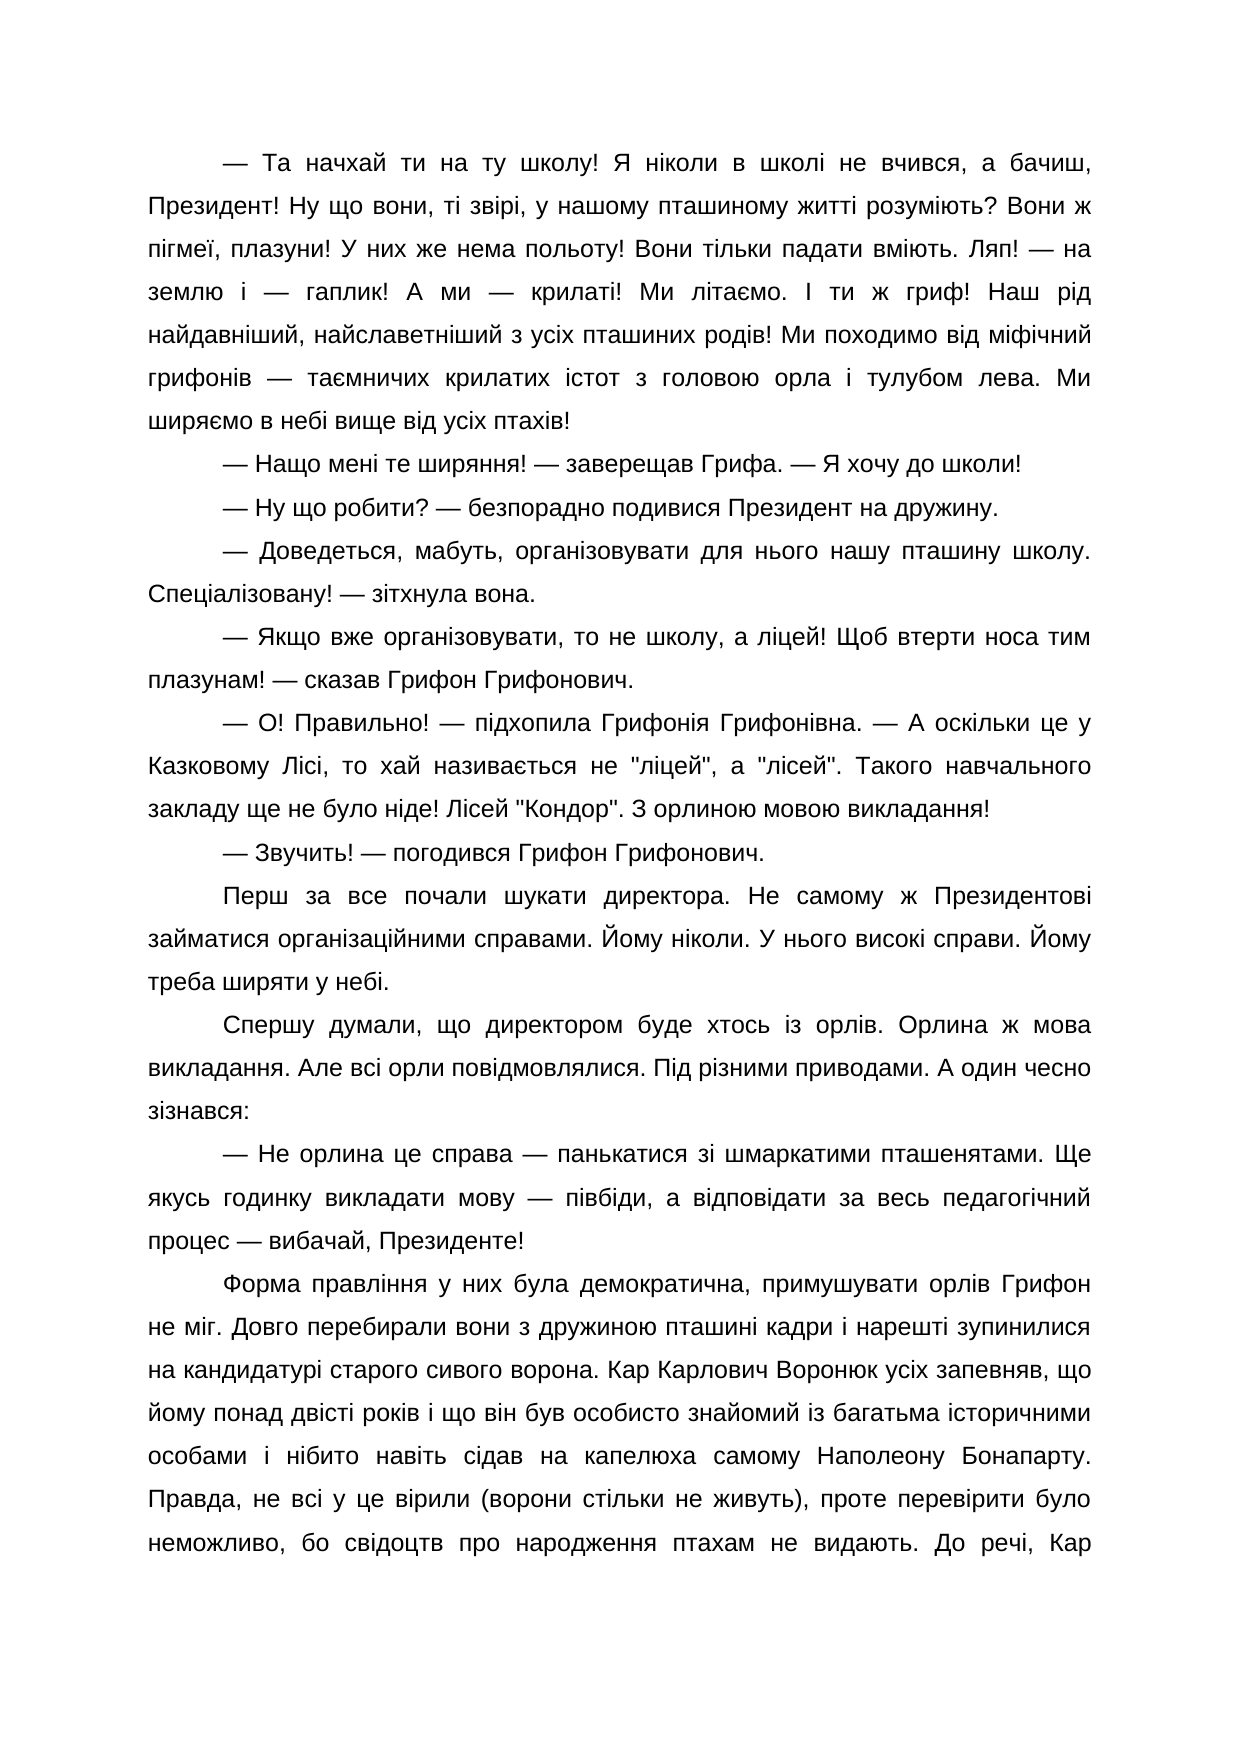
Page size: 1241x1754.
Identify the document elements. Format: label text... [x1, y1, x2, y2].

text Перш за все почали шукати директора. Не самому ж Президентові займатися організаційними справами. Йому ніколи. У нього високі справи. Йому треба ширяти у небі. [148, 881, 1093, 996]
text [148, 1269, 1093, 1556]
text — О! Правильно! — підхопила Грифонія Грифонівна. — А оскільки це у Казковому Лісі, то хай називається не "ліцей", а "лісей". Такого навчального закладу ще не було ніде! Лісей "Кондор". З орлиною мовою викладання! [148, 708, 1093, 823]
text — Не орлина це справа — панькатися зі шмаркатими пташенятами. Ще якусь годинку викладати мову — півбіди, а відповідати за весь педагогічний процес — вибачай, Президенте! [148, 1139, 1093, 1254]
text — Нащо мені те ширяння! — заверещав Грифа. — Я хочу до школи! [148, 449, 1093, 478]
text — Доведеться, мабуть, організовувати для нього нашу пташину школу. Спеціалізовану! — зітхнула вона. [148, 536, 1093, 608]
text — Звучить! — погодився Грифон Грифонович. [148, 838, 1093, 866]
text — Якщо вже організовувати, то не школу, а ліцей! Щоб втерти носа тим плазунам! — сказав Грифон Грифонович. [148, 622, 1093, 694]
text Спершу думали, що директором буде хтось із орлів. Орлина ж мова викладання. Але всі орли повідмовлялися. Під різними приводами. А один чесно зізнався: [148, 1010, 1093, 1125]
text — Та начхай ти на ту школу! Я ніколи в школі не вчився, а бачиш, Президент! Ну що вони, ті звірі, у нашому пташиному житті розуміють? Вони ж пігмеї, плазуни! У них же нема польоту! Вони тільки падати вміють. Ляп! — на землю і — гаплик! А ми — крилаті! Ми літаємо. І ти ж гриф! Наш рід найдавніший, найславетніший з усіх пташиних родів! Ми походимо від міфічний грифонів — таємничих крилатих істот з головою орла і тулубом лева. Ми ширяємо в небі вище від усіх птахів! [148, 148, 1093, 435]
text — Ну що робити? — безпорадно подивися Президент на дружину. [148, 493, 1093, 521]
